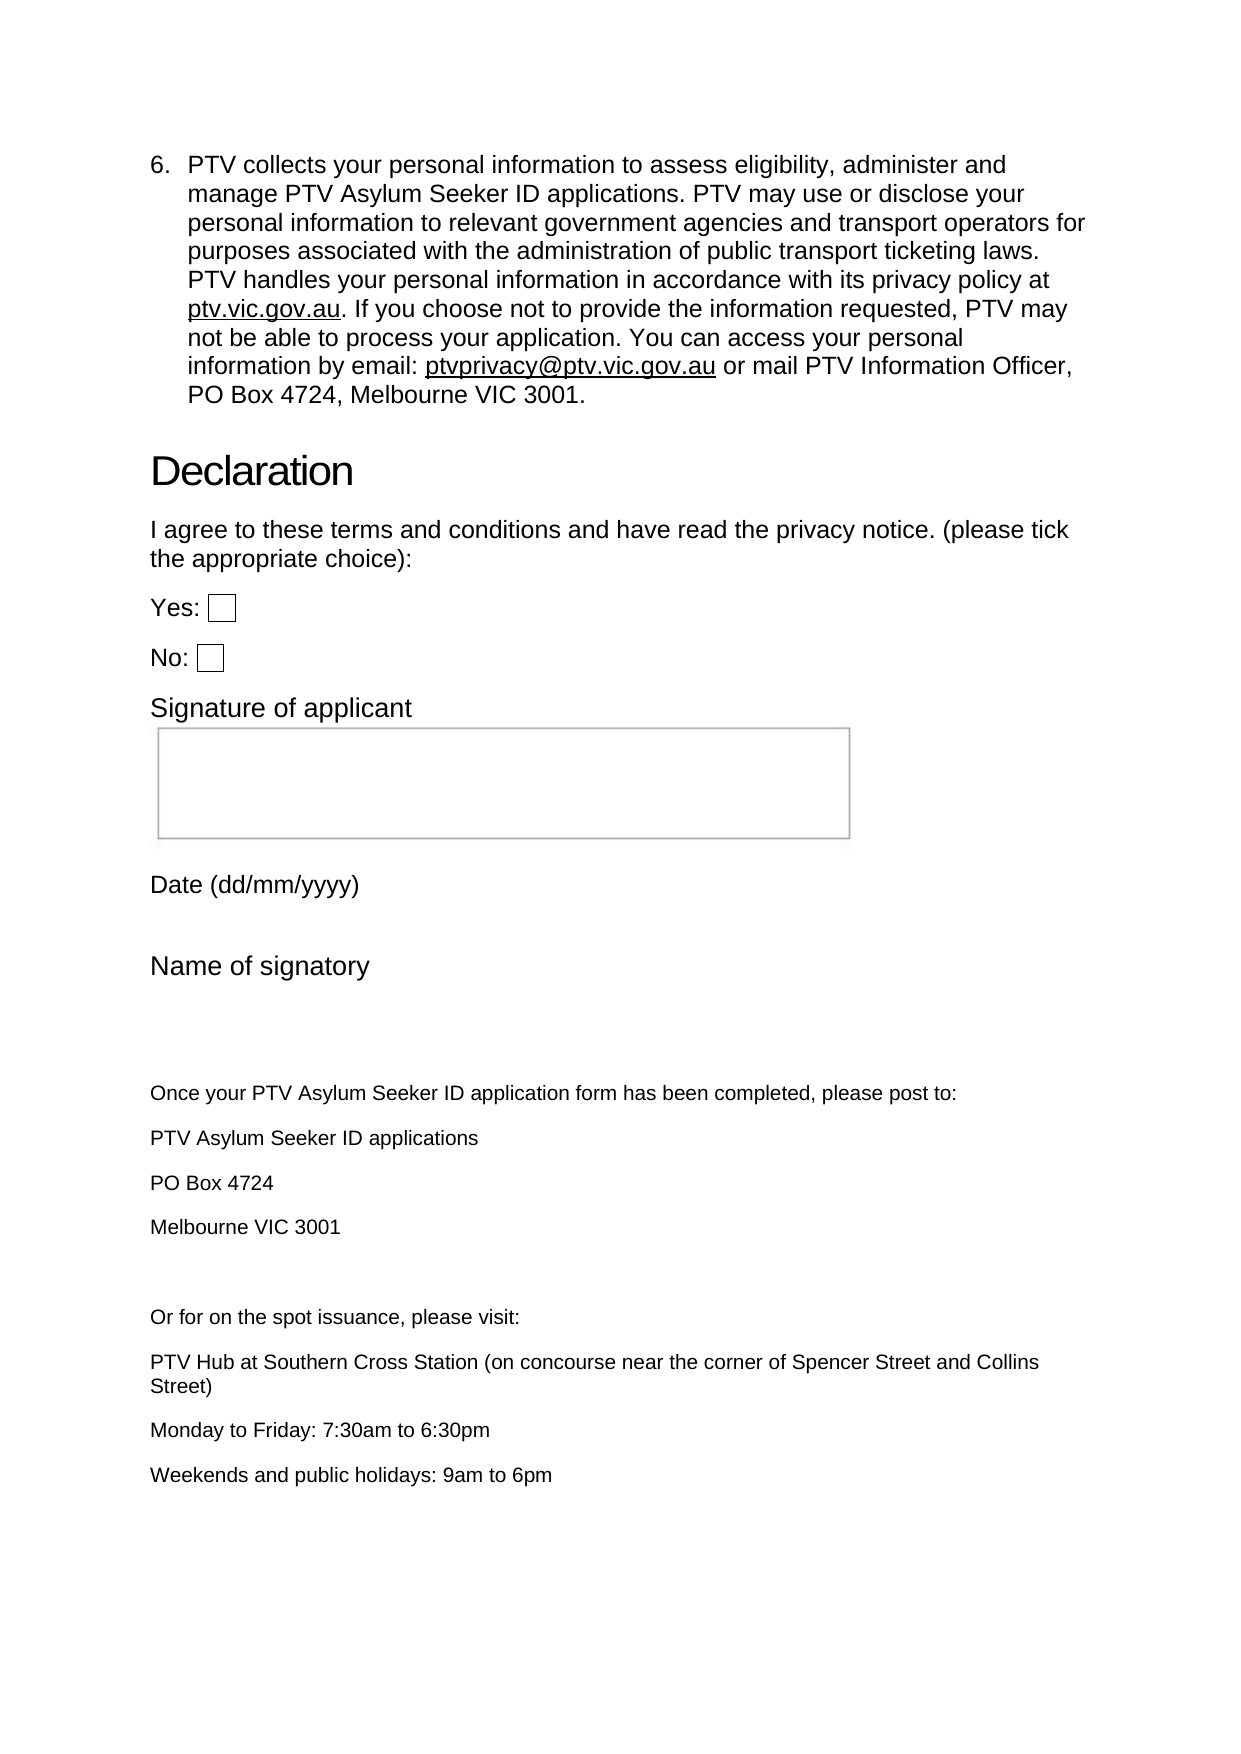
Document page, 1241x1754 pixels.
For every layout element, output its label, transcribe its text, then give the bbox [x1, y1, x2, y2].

text No: [150, 643, 1090, 672]
text PTV Asylum Seeker ID applications [150, 1126, 1090, 1149]
text Melbourne VIC 3001 [150, 1215, 1090, 1239]
text PO Box 4724 [150, 1170, 1090, 1194]
list PTV collects your personal information to assess eligibility, administer and manage PTV Asylum Seeker ID applications. PTV may use or disclose your personal information to relevant government agencies and transport operators for purposes associated with the administration of public transport ticketing laws. PTV handles your personal information in accordance with its privacy policy at ptv.vic.gov.au. If you choose not to provide the information requested, PTV may not be able to process your application. You can access your personal information by email: ptvprivacy@ptv.vic.gov.au or mail PTV Information Officer, PO Box 4724, Melbourne VIC 3001. [150, 150, 1090, 409]
subtitle Declaration [150, 446, 1090, 494]
text PTV Hub at Southern Cross Station (on concourse near the corner of Spencer Street and Collins Street) [150, 1349, 1090, 1397]
text Monday to Friday: 7:30am to 6:30pm [150, 1418, 1090, 1442]
text I agree to these terms and conditions and have read the privacy notice. (please tick the appropriate choice): [150, 515, 1090, 572]
text Once your PTV Asylum Seeker ID application form has been completed, please post to: [150, 1081, 1090, 1105]
subtitle Date (dd/mm/yyyy) [150, 869, 1090, 898]
text Or for on the spot issuance, please visit: [150, 1305, 1090, 1329]
subtitle Signature of applicant [150, 692, 1090, 724]
text Yes: [150, 593, 1090, 622]
subtitle Name of signatory [150, 950, 1090, 982]
text Weekends and public holidays: 9am to 6pm [150, 1463, 1090, 1487]
picture [150, 723, 860, 849]
